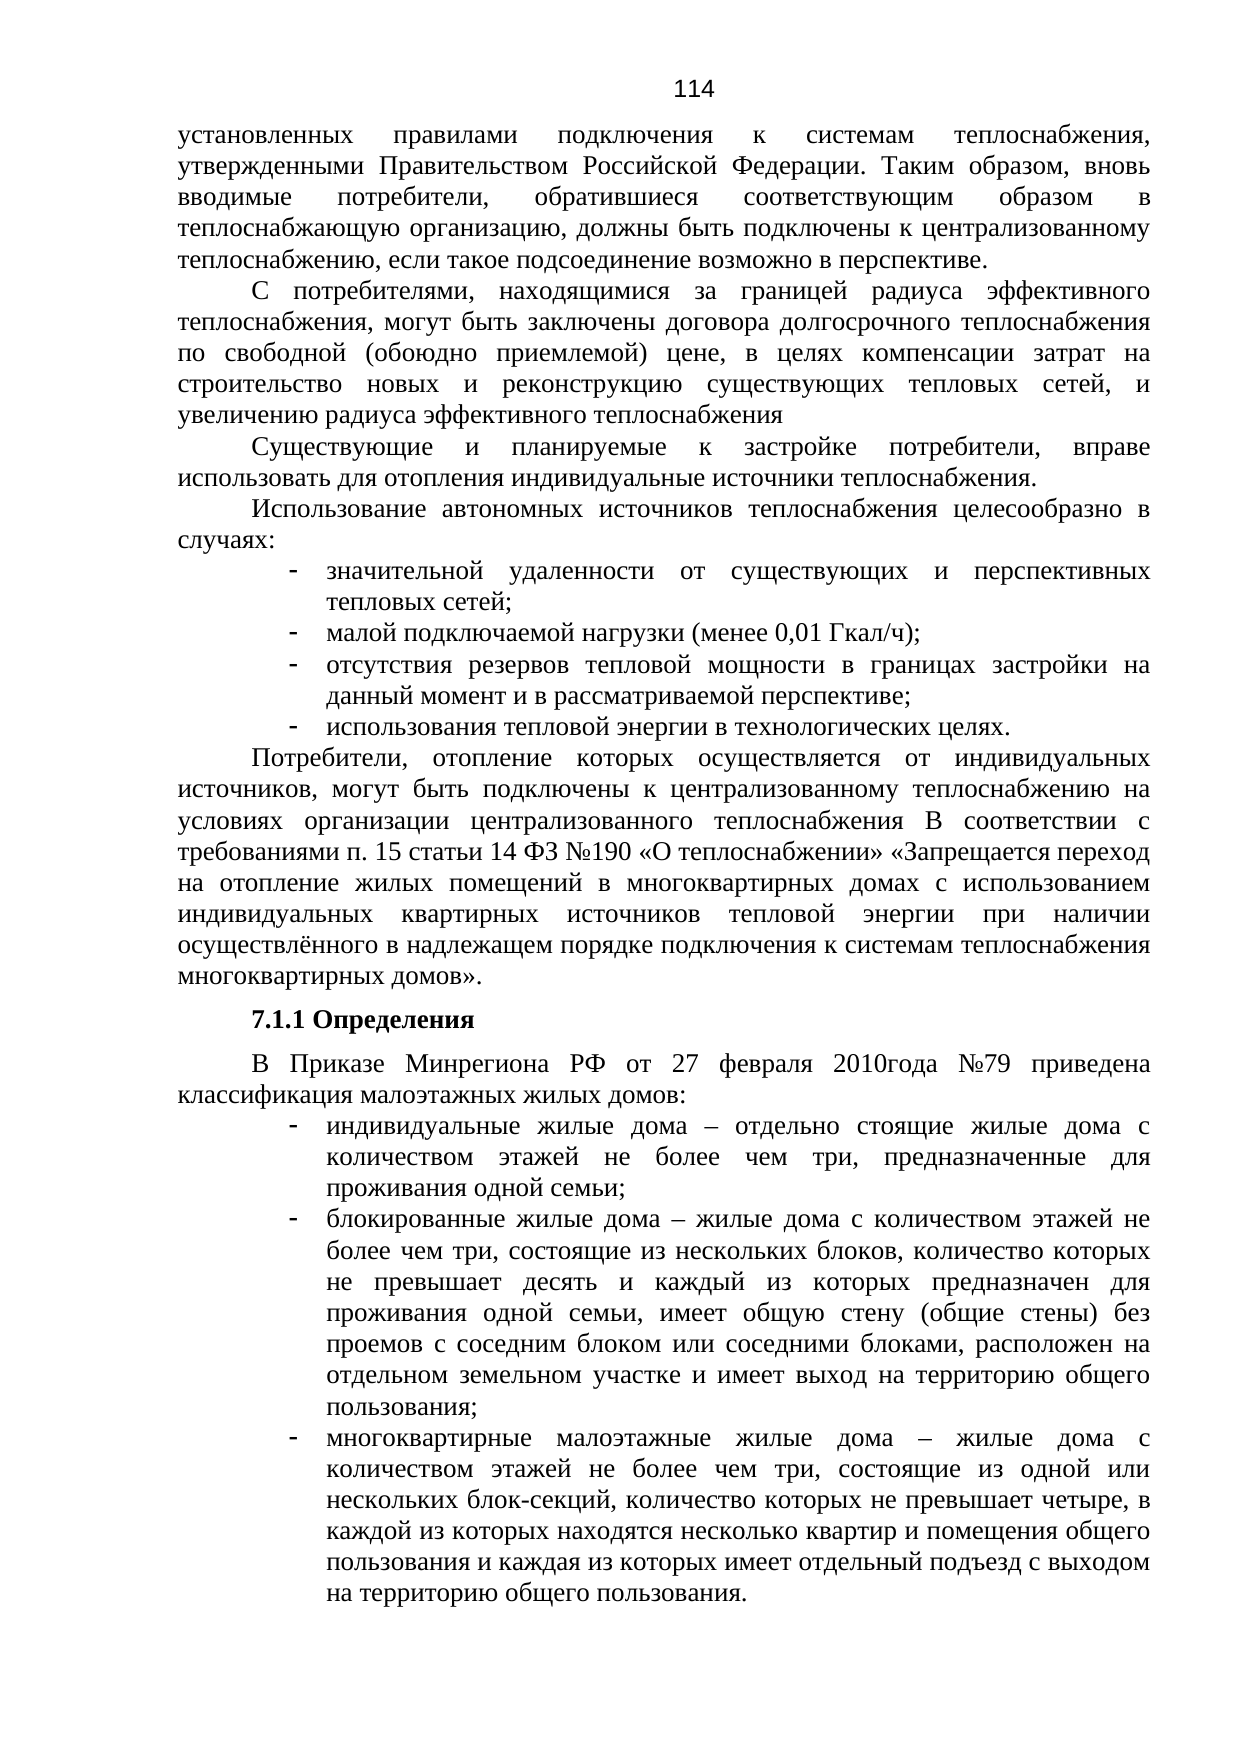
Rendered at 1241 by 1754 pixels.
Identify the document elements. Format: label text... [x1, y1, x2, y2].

text отсутствия резервов тепловой мощности в границах застройки на данный момент и в рассматриваемой перспективе; [288, 648, 1152, 710]
text С потребителями, находящимися за границей радиуса эффективного теплоснабжения, могут быть заключены договора долгосрочного теплоснабжения по свободной (обоюдно приемлемой) цене, в целях компенсации затрат на строительство новых и реконструкцию существующих тепловых сетей, и увеличению радиуса эффективного теплоснабжения [177, 274, 1152, 429]
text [177, 118, 1152, 274]
text малой подключаемой нагрузки (менее 0,01 Гкал/ч); [288, 617, 1152, 648]
text блокированные жилые дома – жилые дома с количеством этажей не более чем три, состоящие из нескольких блоков, количество которых не превышает десять и каждый из которых предназначен для проживания одной семьи, имеет общую стену (общие стены) без проемов с соседним блоком или соседними блоками, расположен на отдельном земельном участке и имеет выход на территорию общего пользования; [288, 1203, 1152, 1421]
text многоквартирные малоэтажные жилые дома – жилые дома с количеством этажей не более чем три, состоящие из одной или нескольких блок-секций, количество которых не превышает четыре, в каждой из которых находятся несколько квартир и помещения общего пользования и каждая из которых имеет отдельный подъезд с выходом на территорию общего пользования. [288, 1421, 1152, 1608]
text 7.1.1 Определения [177, 1003, 1152, 1034]
text В Приказе Минрегиона РФ от 27 февраля 2010года №79 приведена классификация малоэтажных жилых домов: [177, 1047, 1152, 1109]
text использования тепловой энергии в технологических целях. [288, 710, 1152, 741]
text значительной удаленности от существующих и перспективных тепловых сетей; [288, 554, 1152, 617]
text Существующие и планируемые к застройке потребители, вправе использовать для отопления индивидуальные источники теплоснабжения. [177, 429, 1152, 492]
text индивидуальные жилые дома – отдельно стоящие жилые дома с количеством этажей не более чем три, предназначенные для проживания одной семьи; [288, 1109, 1152, 1203]
text Использование автономных источников теплоснабжения целесообразно в случаях: [177, 492, 1152, 554]
text Потребители, отопление которых осуществляется от индивидуальных источников, могут быть подключены к централизованному теплоснабжению на условиях организации централизованного теплоснабжения В соответствии с требованиями п. 15 статьи 14 ФЗ №190 «О теплоснабжении» «Запрещается переход на отопление жилых помещений в многоквартирных домах с использованием индивидуальных квартирных источников тепловой энергии при наличии осуществлённого в надлежащем порядке подключения к системам теплоснабжения многоквартирных домов». [177, 741, 1152, 991]
